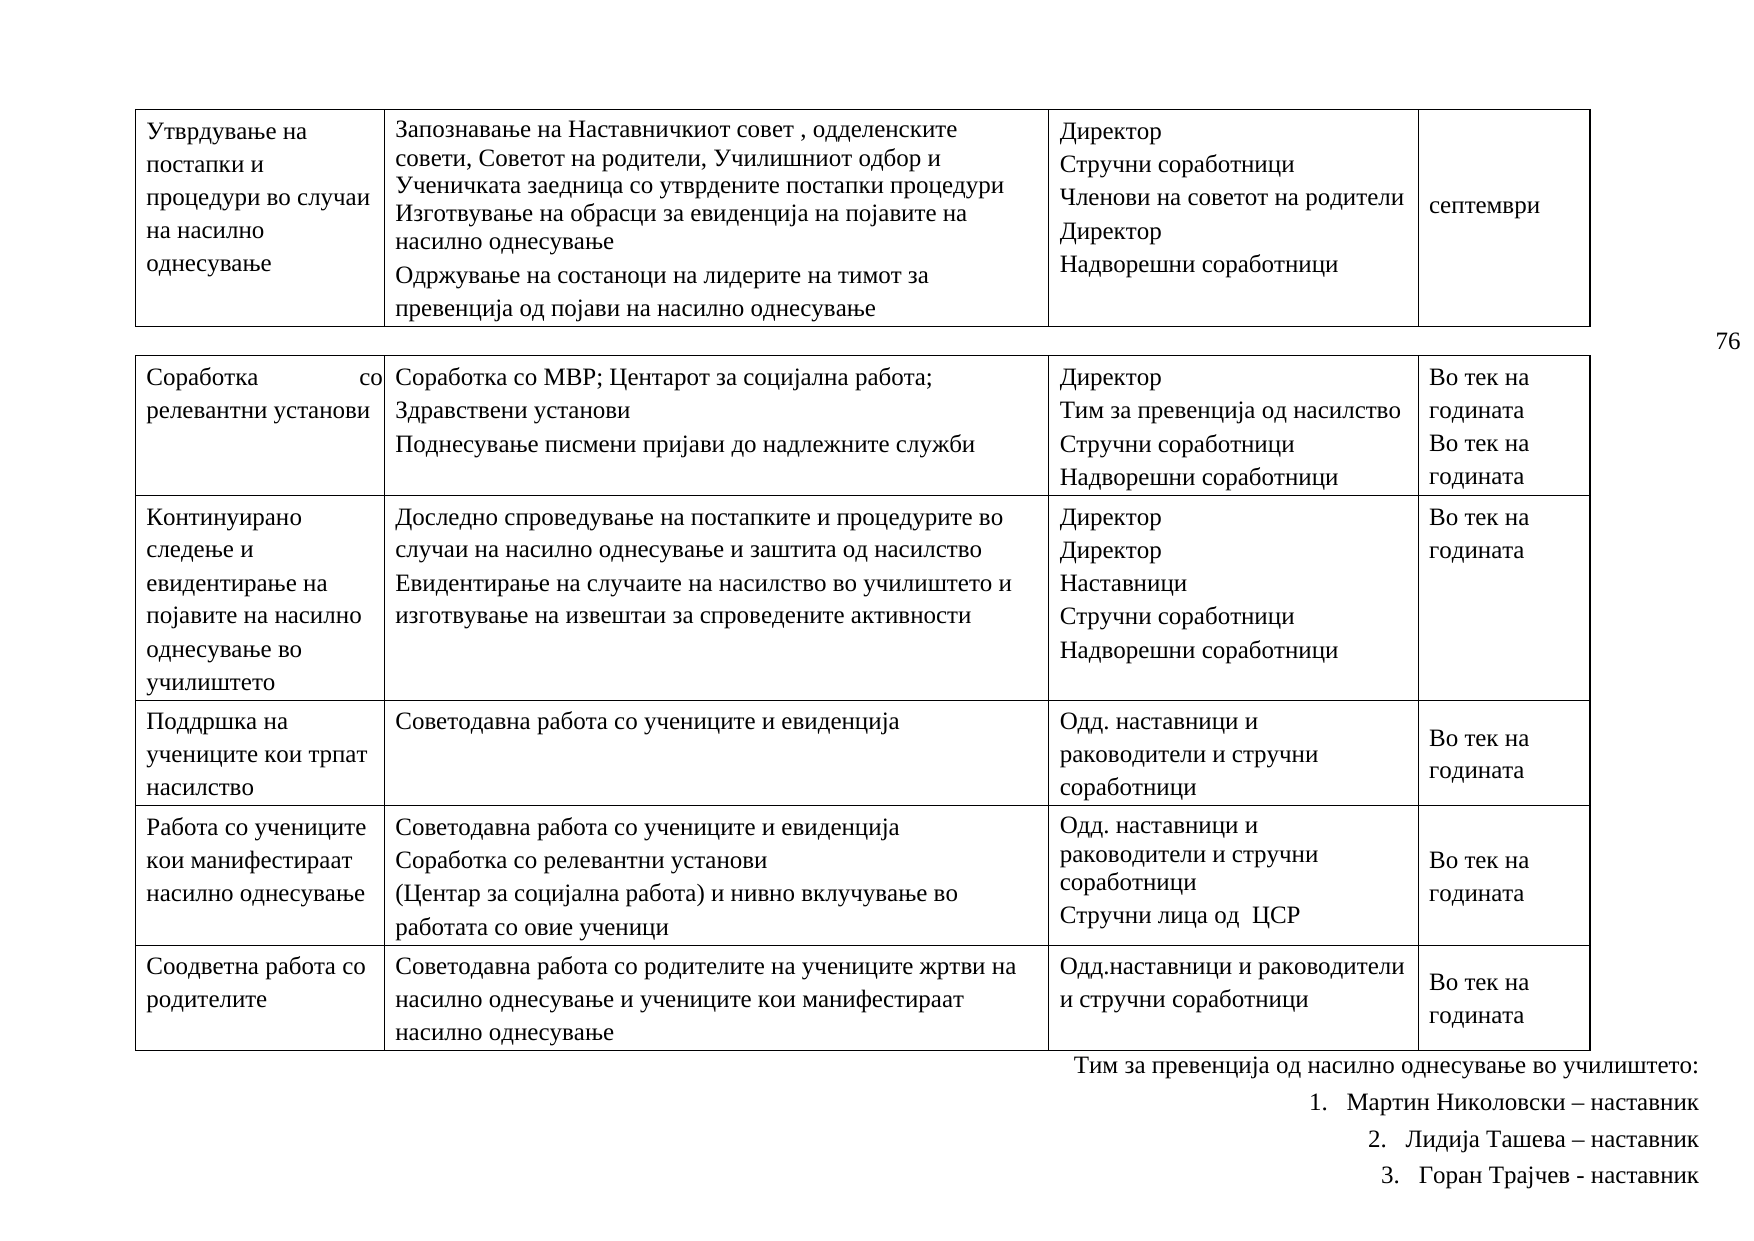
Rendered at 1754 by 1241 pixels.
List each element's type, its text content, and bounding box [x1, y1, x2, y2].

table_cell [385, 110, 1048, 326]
list Мартин Николовски – наставник [103, 1088, 1699, 1116]
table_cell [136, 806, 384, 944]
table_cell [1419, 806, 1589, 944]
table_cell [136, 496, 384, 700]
text 76 [103, 327, 1740, 355]
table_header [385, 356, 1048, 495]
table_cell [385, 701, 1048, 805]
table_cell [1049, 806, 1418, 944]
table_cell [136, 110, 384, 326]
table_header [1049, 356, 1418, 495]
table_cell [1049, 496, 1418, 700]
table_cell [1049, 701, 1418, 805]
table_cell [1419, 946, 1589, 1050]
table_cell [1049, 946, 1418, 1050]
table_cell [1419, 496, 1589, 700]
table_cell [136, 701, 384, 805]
list Лидија Ташева – наставник [103, 1124, 1699, 1153]
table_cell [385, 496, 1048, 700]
list Горан Трајчев - наставник [103, 1161, 1699, 1189]
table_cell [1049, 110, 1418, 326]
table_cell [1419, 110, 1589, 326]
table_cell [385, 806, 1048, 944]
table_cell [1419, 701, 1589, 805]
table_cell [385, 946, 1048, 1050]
text Тим за превенција од насилно однесување во училиштето: [103, 1051, 1699, 1079]
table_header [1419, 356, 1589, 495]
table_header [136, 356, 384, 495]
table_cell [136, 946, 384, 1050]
